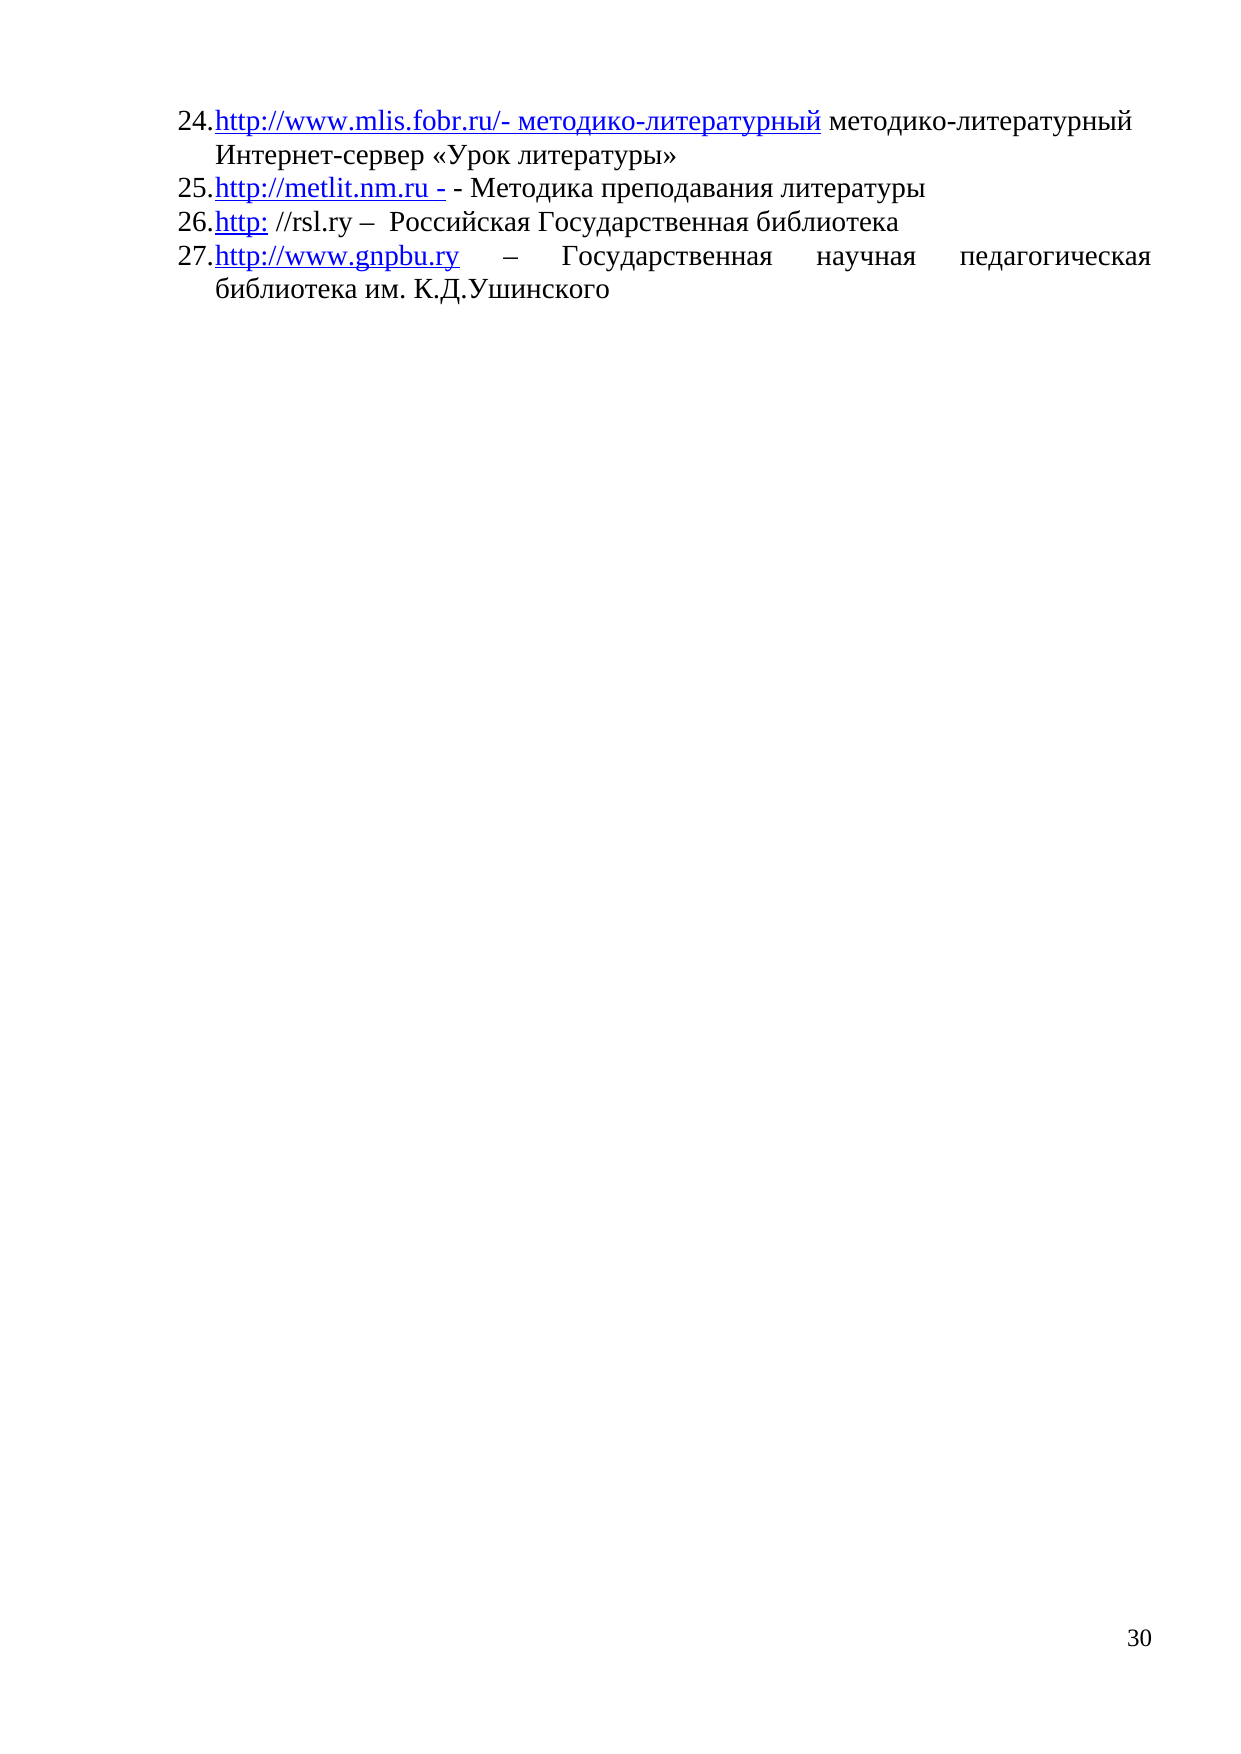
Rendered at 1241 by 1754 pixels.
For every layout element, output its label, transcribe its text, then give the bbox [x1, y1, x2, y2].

list http: //rsl.ry – Российская Государственная библиотека [177, 204, 1152, 238]
list http://metlit.nm.ru - - Методика преподавания литературы [177, 171, 1152, 204]
list http://www.gnpbu.ry – Государственная научная педагогическая библиотека им. К.Д.Ушинского [177, 238, 1152, 305]
list http://www.mlis.fobr.ru/- методико-литературный методико-литературный Интернет-сервер «Урок литературы» [177, 103, 1152, 171]
